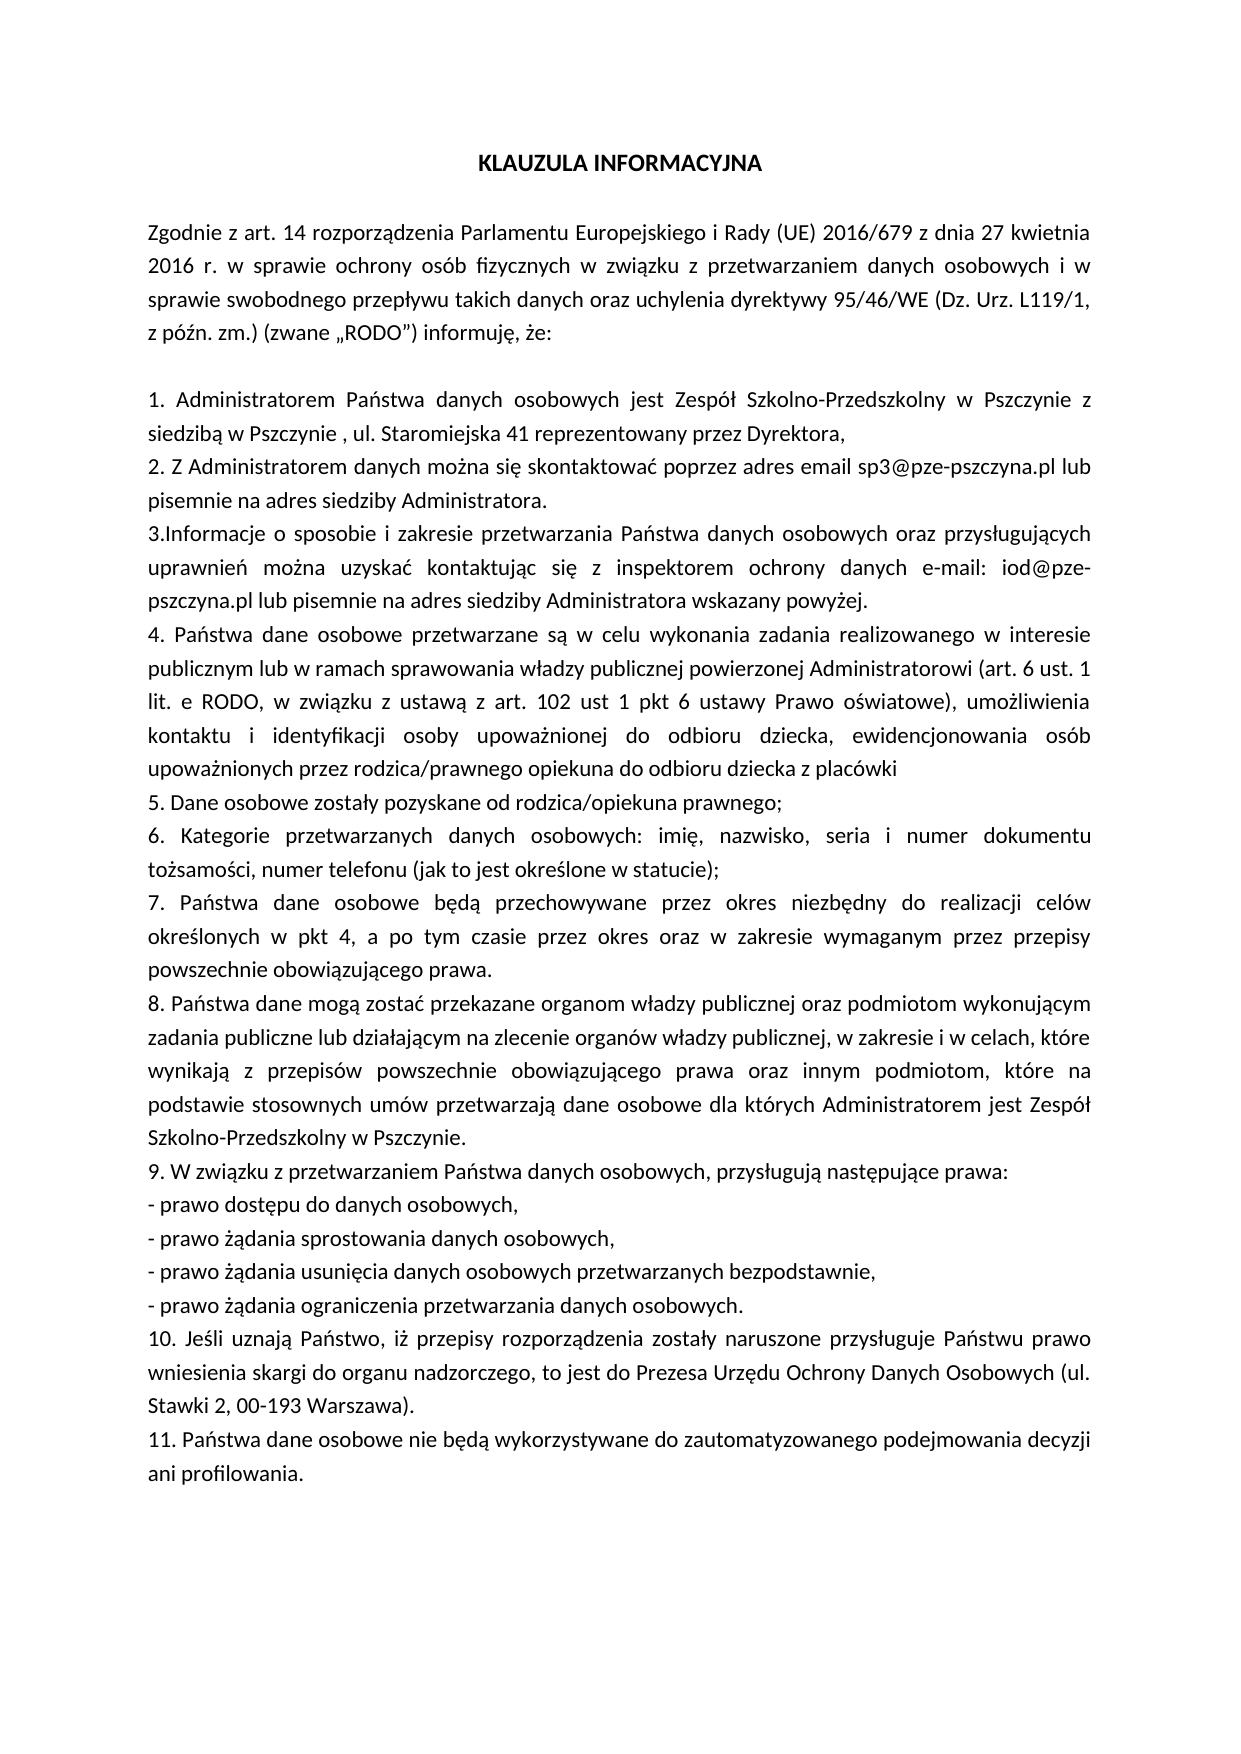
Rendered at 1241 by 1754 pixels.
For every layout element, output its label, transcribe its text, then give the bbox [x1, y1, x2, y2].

text 4. Państwa dane osobowe przetwarzane są w celu wykonania zadania realizowanego w interesie publicznym lub w ramach sprawowania władzy publicznej powierzonej Administratorowi (art. 6 ust. 1 lit. e RODO, w związku z ustawą z art. 102 ust 1 pkt 6 ustawy Prawo oświatowe), umożliwienia kontaktu i identyfikacji osoby upoważnionej do odbioru dziecka, ewidencjonowania osób upoważnionych przez rodzica/prawnego opiekuna do odbioru dziecka z placówki [148, 620, 1093, 782]
text 2. Z Administratorem danych można się skontaktować poprzez adres email sp3@pze-pszczyna.pl lub pisemnie na adres siedziby Administratora. [148, 452, 1093, 514]
text 1. Administratorem Państwa danych osobowych jest Zespół Szkolno-Przedszkolny w Pszczynie z siedzibą w Pszczynie , ul. Staromiejska 41 reprezentowany przez Dyrektora, [148, 385, 1093, 447]
text 8. Państwa dane mogą zostać przekazane organom władzy publicznej oraz podmiotom wykonującym zadania publiczne lub działającym na zlecenie organów władzy publicznej, w zakresie i w celach, które wynikają z przepisów powszechnie obowiązującego prawa oraz innym podmiotom, które na podstawie stosownych umów przetwarzają dane osobowe dla których Administratorem jest Zespół Szkolno-Przedszkolny w Pszczynie. [148, 989, 1093, 1151]
text 9. W związku z przetwarzaniem Państwa danych osobowych, przysługują następujące prawa: [148, 1157, 1093, 1185]
text KLAUZULA INFORMACYJNA [148, 148, 1093, 178]
text - prawo żądania sprostowania danych osobowych, [148, 1224, 1093, 1252]
text 10. Jeśli uznają Państwo, iż przepisy rozporządzenia zostały naruszone przysługuje Państwu prawo wniesienia skargi do organu nadzorczego, to jest do Prezesa Urzędu Ochrony Danych Osobowych (ul. Stawki 2, 00-193 Warszawa). [148, 1324, 1093, 1420]
text 6. Kategorie przetwarzanych danych osobowych: imię, nazwisko, seria i numer dokumentu tożsamości, numer telefonu (jak to jest określone w statucie); [148, 821, 1093, 883]
text - prawo żądania ograniczenia przetwarzania danych osobowych. [148, 1291, 1093, 1319]
text 5. Dane osobowe zostały pozyskane od rodzica/opiekuna prawnego; [148, 788, 1093, 816]
text - prawo dostępu do danych osobowych, [148, 1190, 1093, 1218]
text 7. Państwa dane osobowe będą przechowywane przez okres niezbędny do realizacji celów określonych w pkt 4, a po tym czasie przez okres oraz w zakresie wymaganym przez przepisy powszechnie obowiązującego prawa. [148, 888, 1093, 984]
text 11. Państwa dane osobowe nie będą wykorzystywane do zautomatyzowanego podejmowania decyzji ani profilowania. [148, 1425, 1093, 1487]
text 3.Informacje o sposobie i zakresie przetwarzania Państwa danych osobowych oraz przysługujących uprawnień można uzyskać kontaktując się z inspektorem ochrony danych e-mail: iod@pze-pszczyna.pl lub pisemnie na adres siedziby Administratora wskazany powyżej. [148, 519, 1093, 615]
text Zgodnie z art. 14 rozporządzenia Parlamentu Europejskiego i Rady (UE) 2016/679 z dnia 27 kwietnia 2016 r. w sprawie ochrony osób fizycznych w związku z przetwarzaniem danych osobowych i w sprawie swobodnego przepływu takich danych oraz uchylenia dyrektywy 95/46/WE (Dz. Urz. L119/1, z późn. zm.) (zwane „RODO”) informuję, że: [148, 218, 1093, 346]
text - prawo żądania usunięcia danych osobowych przetwarzanych bezpodstawnie, [148, 1257, 1093, 1286]
